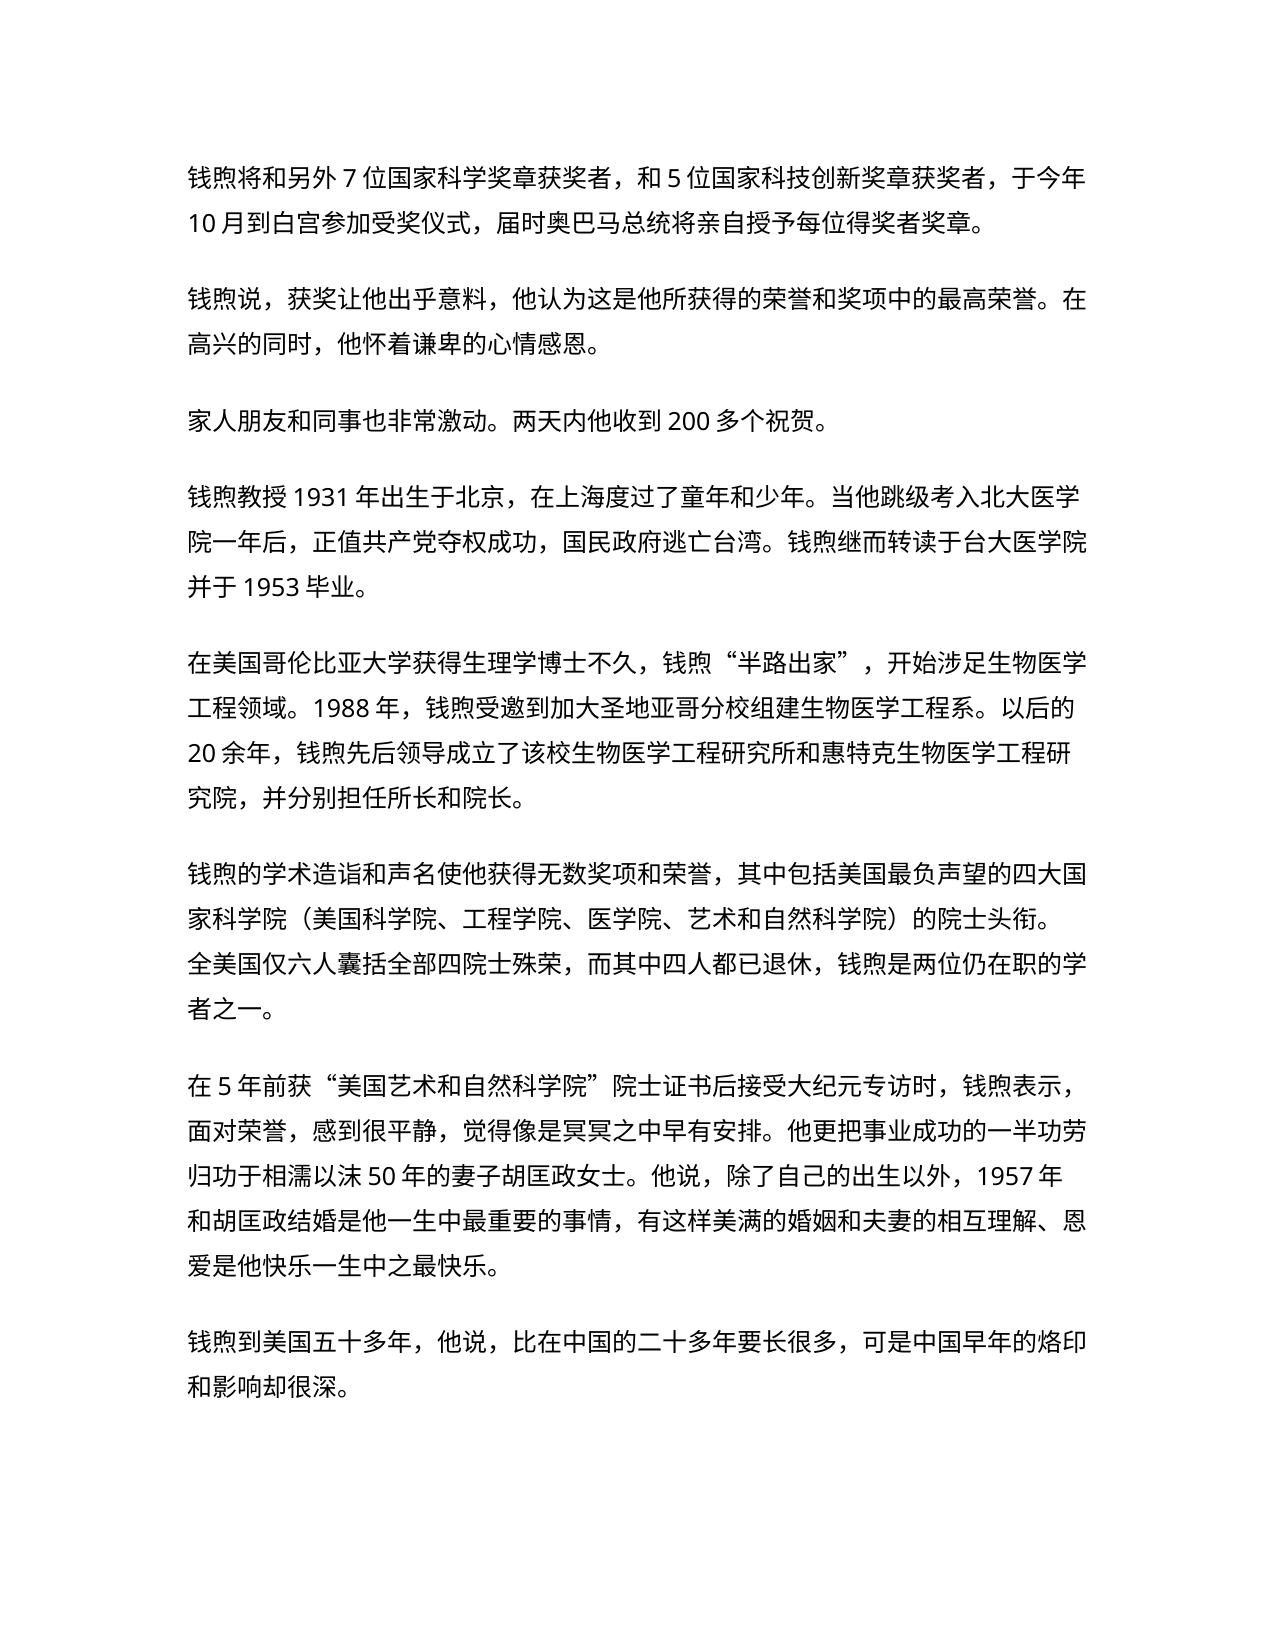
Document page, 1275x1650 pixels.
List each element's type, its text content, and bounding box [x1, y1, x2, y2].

text 钱煦到美国五十多年，他说，比在中国的二十多年要长很多，可是中国早年的烙印和影响却很深。 [187, 1314, 1087, 1404]
text 钱煦的学术造诣和声名使他获得无数奖项和荣誉，其中包括美国最负声望的四大国家科学院（美国科学院、工程学院、医学院、艺术和自然科学院）的院士头衔。 全美国仅六人囊括全部四院士殊荣，而其中四人都已退休，钱煦是两位仍在职的学者之一。 [187, 846, 1087, 1026]
text 钱煦将和另外7位国家科学奖章获奖者，和5位国家科技创新奖章获奖者，于今年10月到白宫参加受奖仪式，届时奥巴马总统将亲自授予每位得奖者奖章。 [187, 150, 1087, 240]
text 在美国哥伦比亚大学获得生理学博士不久，钱煦“半路出家”，开始涉足生物医学工程领域。1988年，钱煦受邀到加大圣地亚哥分校组建生物医学工程系。以后的20余年，钱煦先后领导成立了该校生物医学工程研究所和惠特克生物医学工程研究院，并分别担任所长和院长。 [187, 635, 1087, 815]
text 家人朋友和同事也非常激动。两天内他收到200多个祝贺。 [187, 392, 1087, 437]
text 钱煦说，获奖让他出乎意料，他认为这是他所获得的荣誉和奖项中的最高荣誉。在高兴的同时，他怀着谦卑的心情感恩。 [187, 271, 1087, 361]
text 在5年前获“美国艺术和自然科学院”院士证书后接受大纪元专访时，钱煦表示，面对荣誉，感到很平静，觉得像是冥冥之中早有安排。他更把事业成功的一半功劳归功于相濡以沫50年的妻子胡匡政女士。他说，除了自己的出生以外，1957年和胡匡政结婚是他一生中最重要的事情，有这样美满的婚姻和夫妻的相互理解、恩爱是他快乐一生中之最快乐。 [187, 1057, 1087, 1282]
text 钱煦教授1931年出生于北京，在上海度过了童年和少年。当他跳级考入北大医学院一年后，正值共产党夺权成功，国民政府逃亡台湾。钱煦继而转读于台大医学院并于1953毕业。 [187, 469, 1087, 604]
